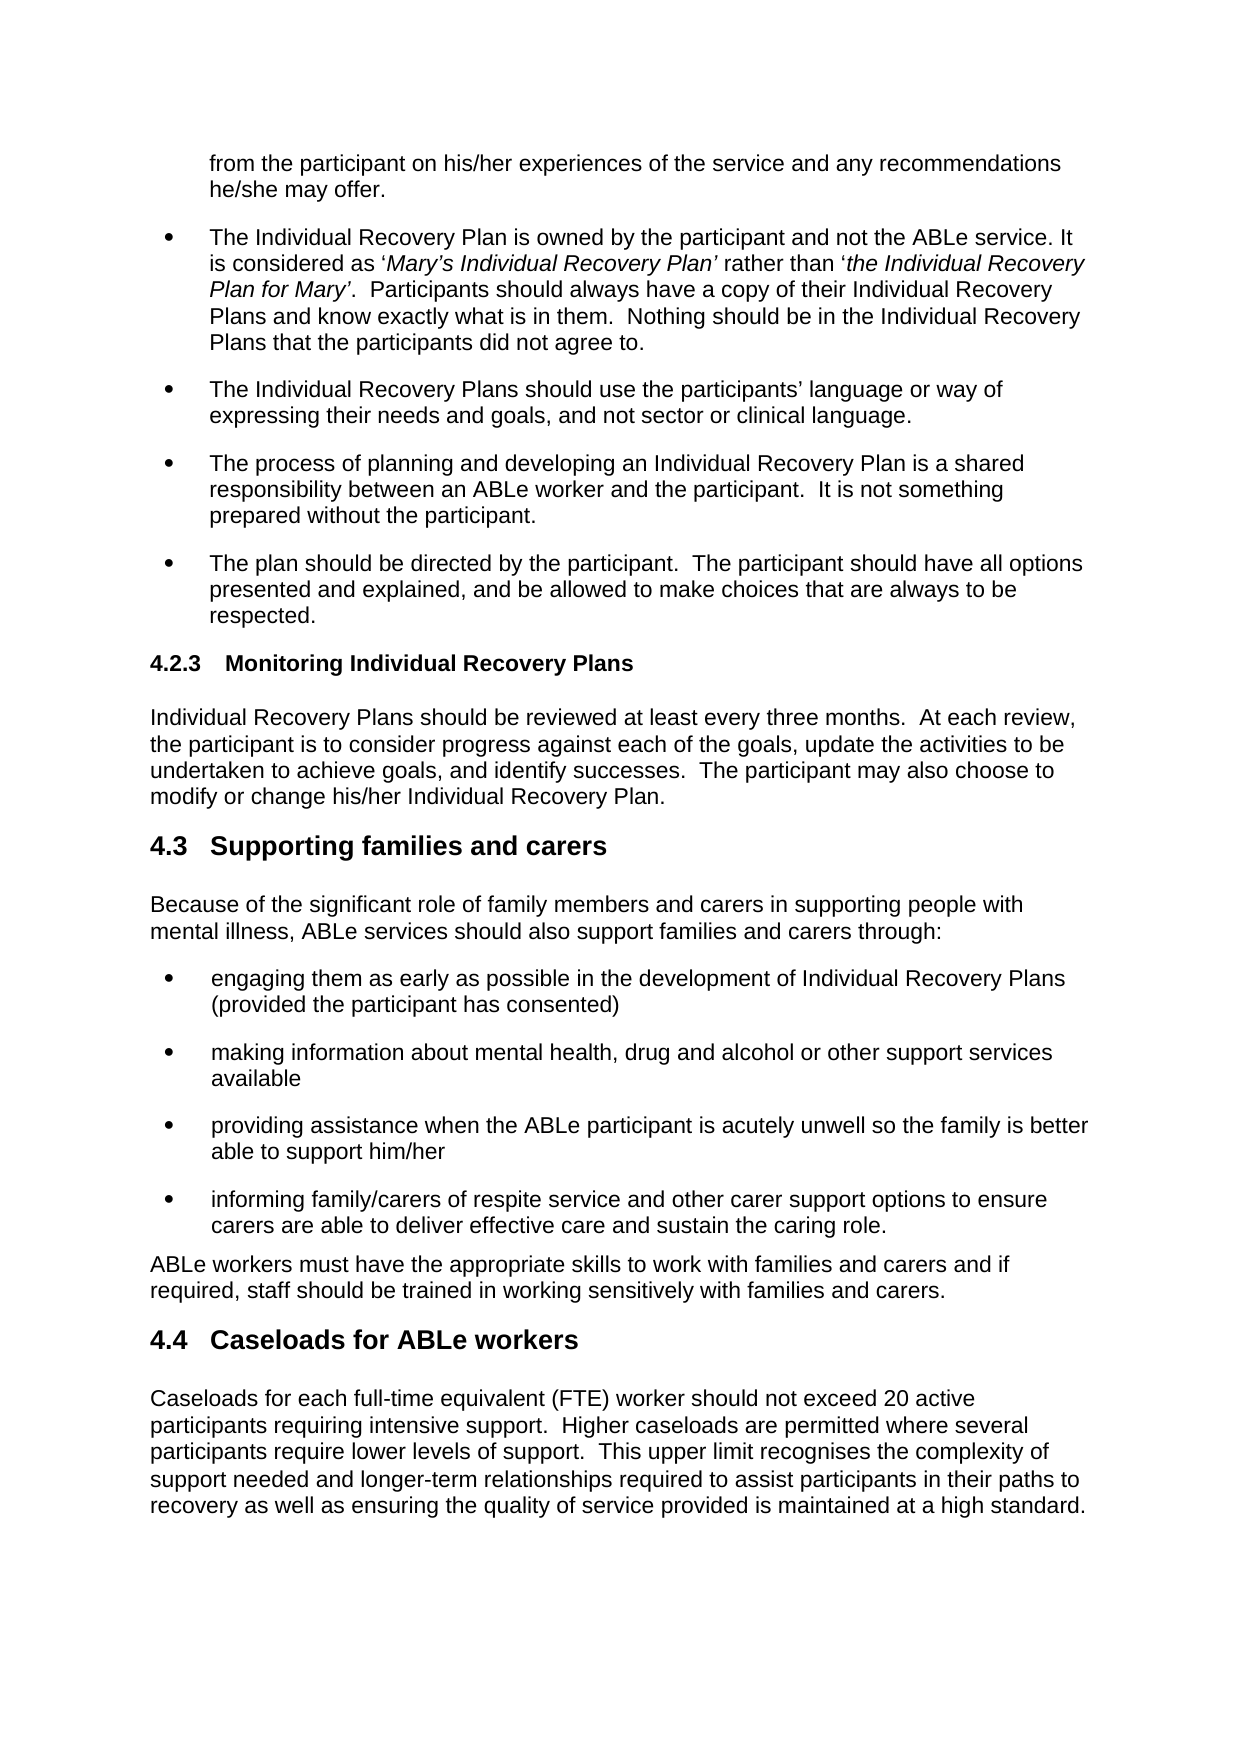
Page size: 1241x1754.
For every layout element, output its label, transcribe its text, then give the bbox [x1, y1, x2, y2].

list informing family/carers of respite service and other carer support options to ensure carers are able to deliver effective care and sustain the caring role. [165, 1186, 1090, 1238]
subtitle Supporting families and carers [150, 830, 1090, 862]
list providing assistance when the ABLe participant is acutely unwell so the family is better able to support him/her [165, 1112, 1090, 1165]
list engaging them as early as possible in the development of Individual Recovery Plans (provided the participant has consented) [165, 965, 1090, 1018]
list The Individual Recovery Plans should use the participants’ language or way of expressing their needs and goals, and not sector or clinical language. [165, 376, 1090, 429]
text Individual Recovery Plans should be reviewed at least every three months. At each review, the participant is to consider progress against each of the goals, update the activities to be undertaken to achieve goals, and identify successes. The participant may also choose to modify or change his/her Individual Recovery Plan. [150, 704, 1090, 809]
subtitle Caseloads for ABLe workers [150, 1324, 1090, 1356]
list The Individual Recovery Plan is owned by the participant and not the ABLe service. It is considered as ‘Mary’s Individual Recovery Plan’ rather than ‘the Individual Recovery Plan for Mary’. Participants should always have a copy of their Individual Recovery Plans and know exactly what is in them. Nothing should be in the Individual Recovery Plans that the participants did not agree to. [165, 223, 1090, 355]
text Because of the significant role of family members and carers in supporting people with mental illness, ABLe services should also support families and carers through: [150, 891, 1090, 944]
subtitle Monitoring Individual Recovery Plans [150, 649, 1090, 676]
list The process of planning and developing an Individual Recovery Plan is a shared responsibility between an ABLe worker and the participant. It is not something prepared without the participant. [165, 450, 1090, 529]
list making information about mental health, drug and alcohol or other support services available [165, 1038, 1090, 1091]
text ABLe workers must have the appropriate skills to work with families and carers and if required, staff should be trained in working sensitively with families and carers. [150, 1251, 1090, 1303]
text Caseloads for each full-time equivalent (FTE) worker should not exceed 20 active participants requiring intensive support. Higher caseloads are permitted where several participants require lower levels of support. This upper limit recognises the complexity of support needed and longer‐term relationships required to assist participants in their paths to recovery as well as ensuring the quality of service provided is maintained at a high standard. [150, 1385, 1090, 1518]
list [165, 150, 1090, 203]
list The plan should be directed by the participant. The participant should have all options presented and explained, and be allowed to make choices that are always to be respected. [165, 549, 1090, 629]
